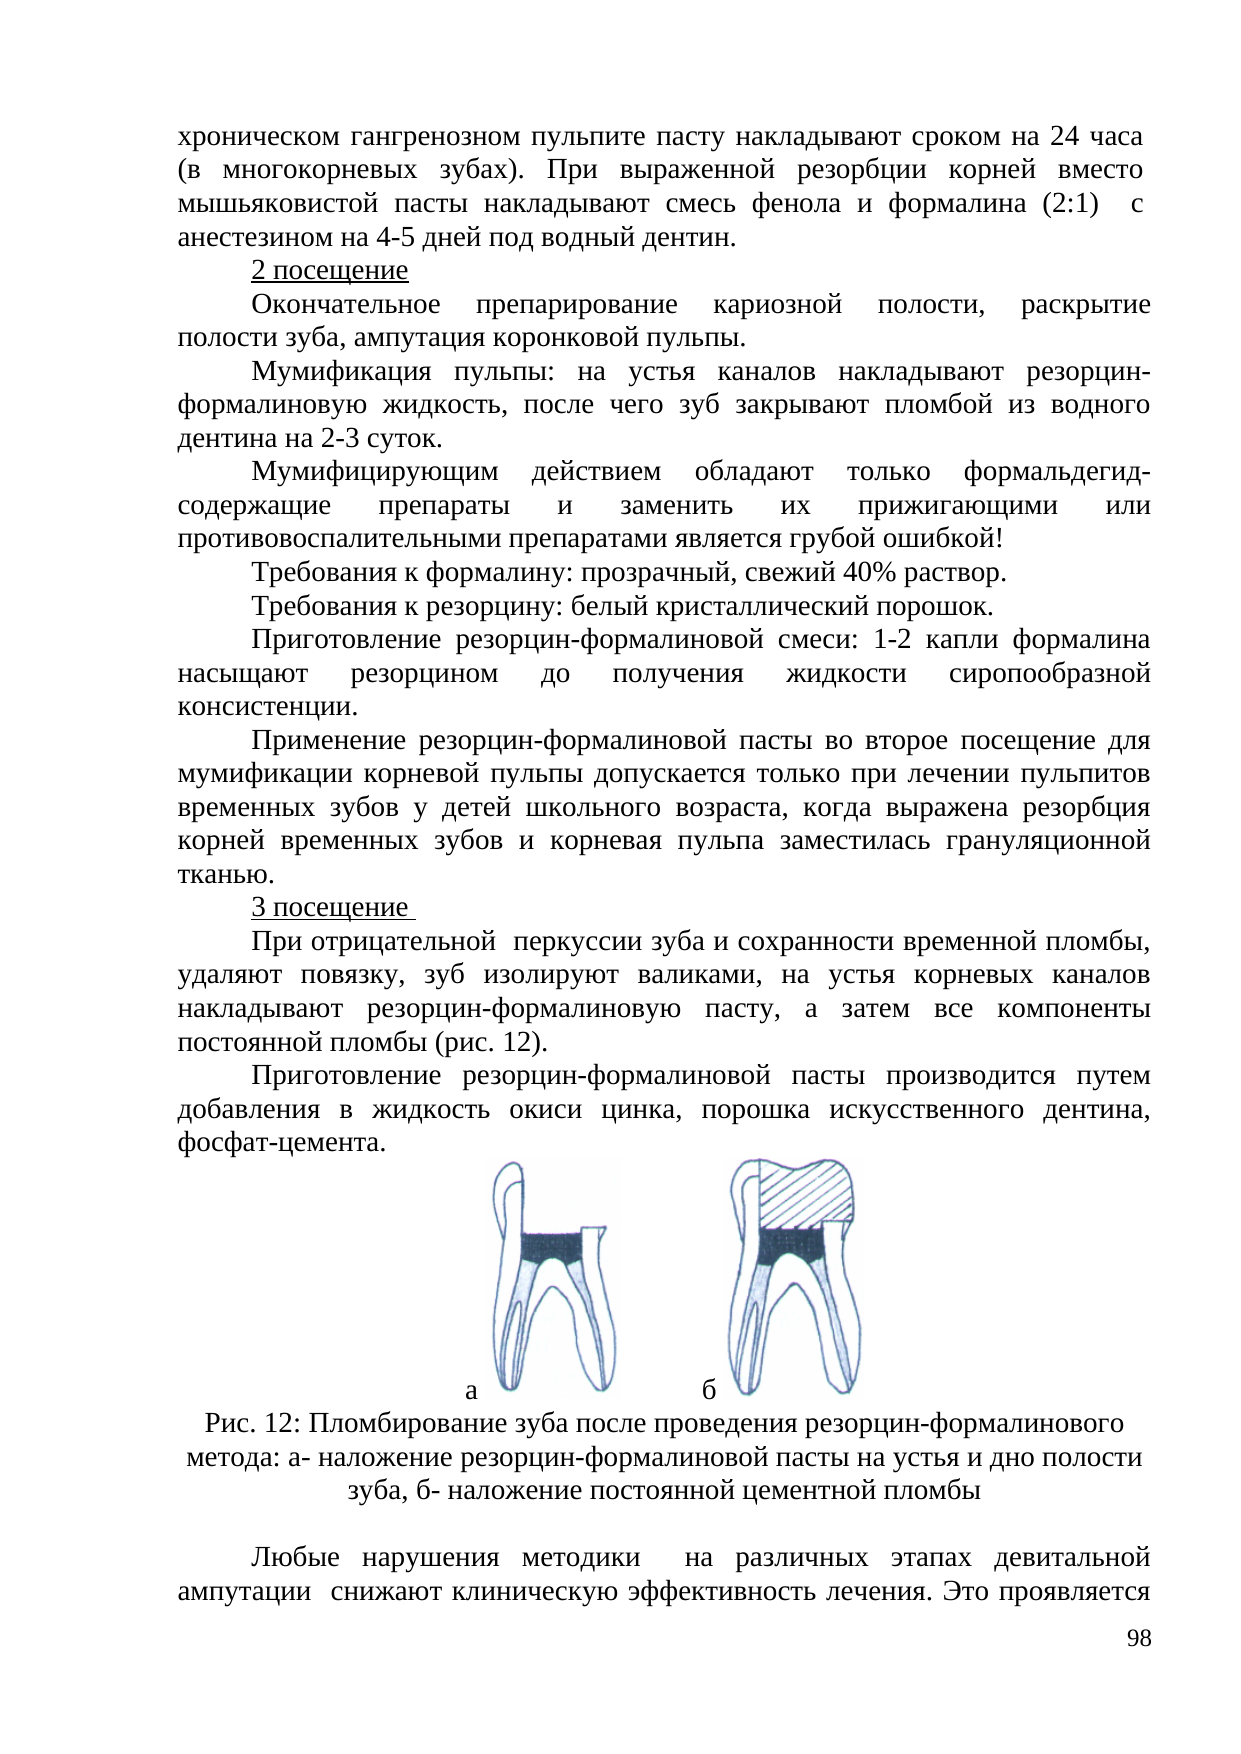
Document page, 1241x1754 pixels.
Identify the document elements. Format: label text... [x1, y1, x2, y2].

text 3 посещение [177, 889, 1152, 923]
text Мумифицирующим действием обладают только формальдегид-содержащие препараты и заменить их прижигающими или противовоспалительными препаратами является грубой ошибкой! [177, 453, 1152, 554]
text Окончательное препарирование кариозной полости, раскрытие полости зуба, ампутация коронковой пульпы. [177, 286, 1152, 353]
text Приготовление резорцин-формалиновой пасты производится путем добавления в жидкость окиси цинка, порошка искусственного дентина, фосфат-цемента. [177, 1057, 1152, 1158]
text Рис. 12: Пломбирование зуба после проведения резорцин-формалинового метода: а- наложение резорцин-формалиновой пасты на устья и дно полости зуба, б- наложение постоянной цементной пломбы [177, 1405, 1152, 1506]
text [177, 118, 1144, 252]
text Приготовление резорцин-формалиновой смеси: 1-2 капли формалина насыщают резорцином до получения жидкости сиропообразной консистенции. [177, 621, 1152, 722]
text При отрицательной перкуссии зуба и сохранности временной пломбы, удаляют повязку, зуб изолируют валиками, на устья корневых каналов накладывают резорцин-формалиновую пасту, а затем все компоненты постоянной пломбы (рис. 12). [177, 923, 1152, 1057]
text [177, 1539, 1152, 1607]
text Применение резорцин-формалиновой пасты во второе посещение для мумификации корневой пульпы допускается только при лечении пульпитов временных зубов у детей школьного возраста, когда выражена резорбция корней временных зубов и корневая пульпа заместилась грануляционной тканью. [177, 722, 1152, 889]
text Требования к резорцину: белый кристаллический порошок. [177, 588, 1152, 621]
picture [723, 1157, 865, 1399]
text Мумификация пульпы: на устья каналов накладывают резорцин-формалиновую жидкость, после чего зуб закрывают пломбой из водного дентина на 2-3 суток. [177, 353, 1152, 453]
text 2 посещение [177, 252, 1152, 286]
picture [485, 1157, 622, 1399]
text Требования к формалину: прозрачный, свежий 40% раствор. [177, 554, 1152, 588]
